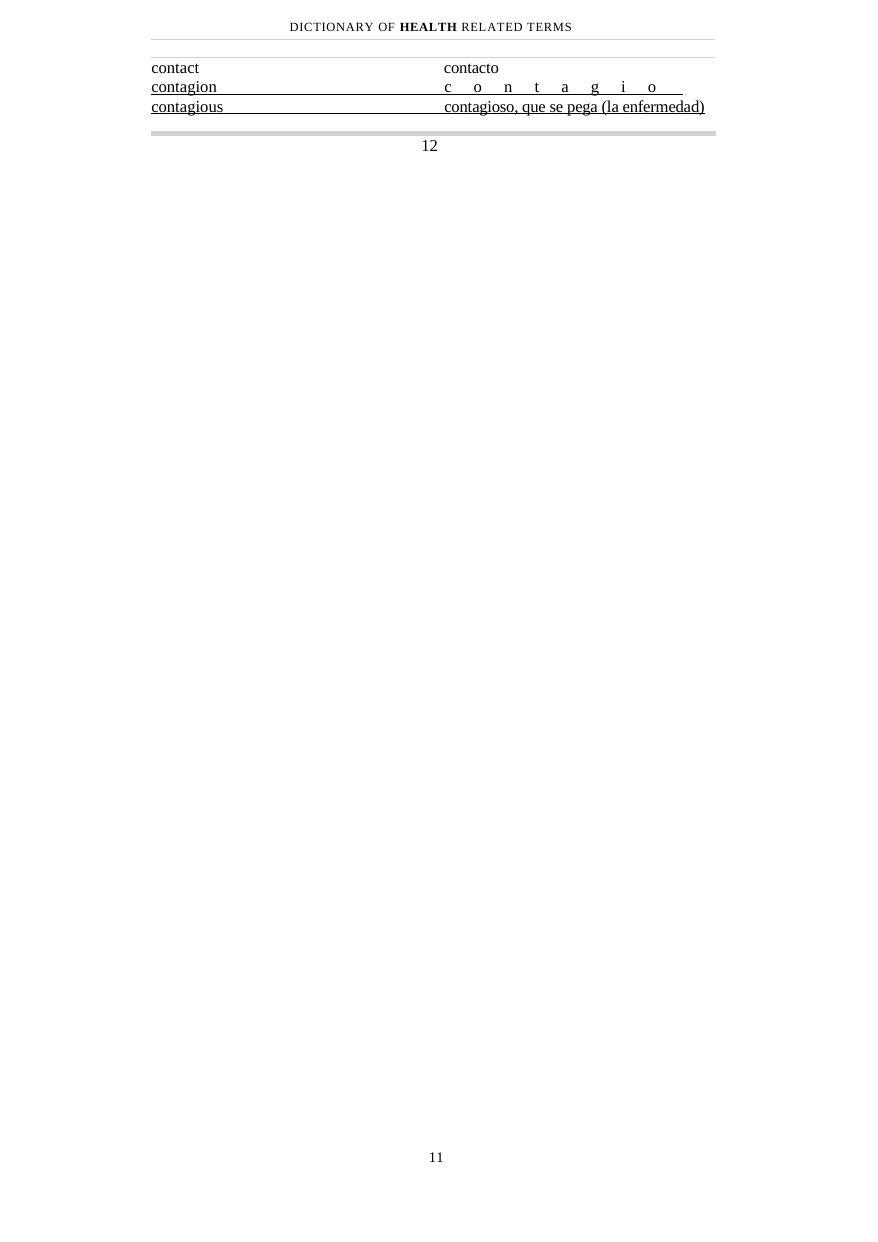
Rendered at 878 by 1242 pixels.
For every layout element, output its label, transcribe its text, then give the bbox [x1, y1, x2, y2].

text 12 [421, 116, 722, 155]
text contact contacto [151, 38, 722, 77]
text contagious contagioso, que se pega (la enfermedad) [151, 96, 722, 116]
text contagion contagio [151, 77, 722, 96]
